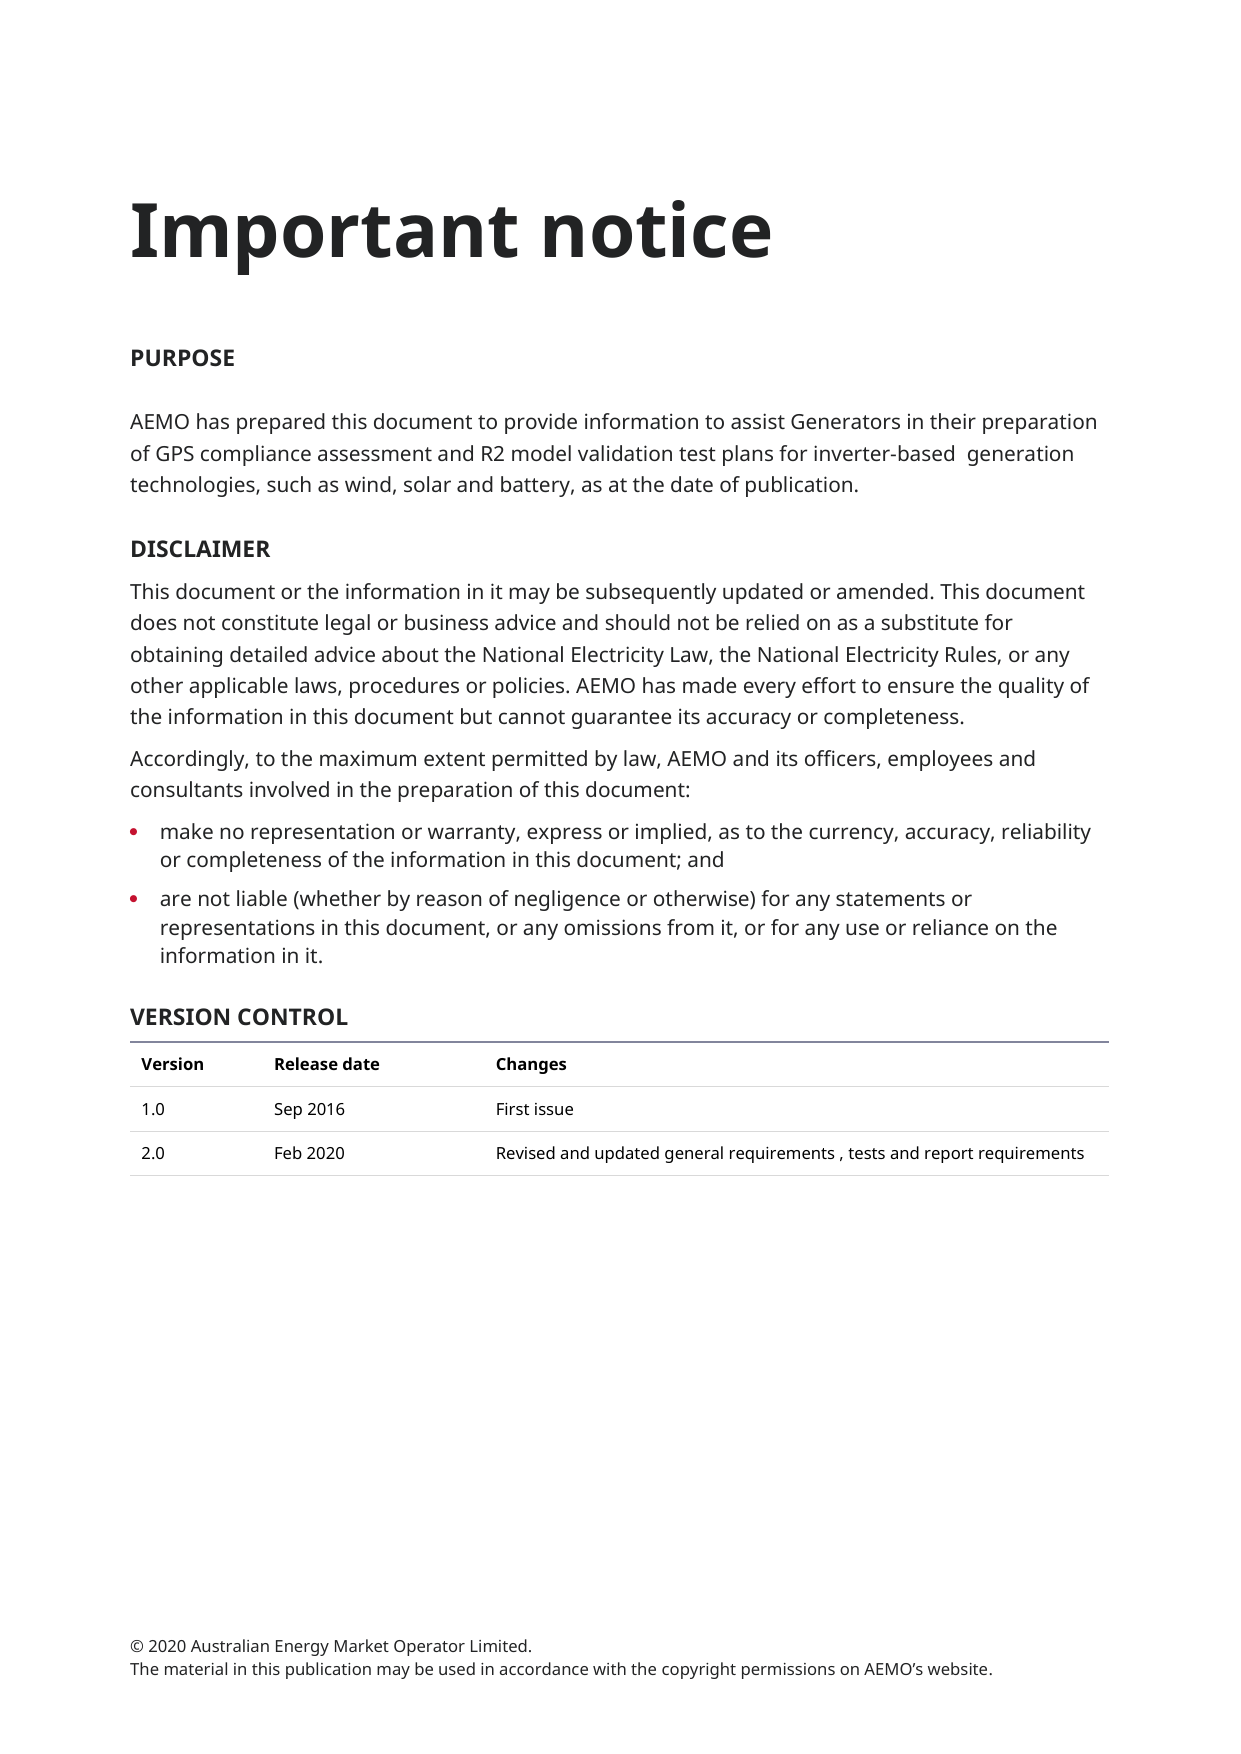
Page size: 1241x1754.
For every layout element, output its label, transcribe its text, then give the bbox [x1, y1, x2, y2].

subtitle Version Control [130, 1001, 1110, 1032]
table_header Version [130, 1043, 263, 1086]
text Accordingly, to the maximum extent permitted by law, AEMO and its officers, employees and consultants involved in the preparation of this document: [130, 744, 1110, 804]
table_cell Revised and updated general requirements , tests and report requirements [484, 1132, 1109, 1175]
table_cell Sep 2016 [263, 1087, 484, 1131]
list make no representation or warranty, express or implied, as to the currency, accuracy, reliability or completeness of the information in this document; and [130, 817, 1110, 874]
table_cell 2.0 [130, 1132, 263, 1175]
table_cell 1.0 [130, 1087, 263, 1131]
list are not liable (whether by reason of negligence or otherwise) for any statements or representations in this document, or any omissions from it, or for any use or reliance on the information in it. [130, 884, 1110, 969]
text This document or the information in it may be subsequently updated or amended. This document does not constitute legal or business advice and should not be relied on as a substitute for obtaining detailed advice about the National Electricity Law, the National Electricity Rules, or any other applicable laws, procedures or policies. AEMO has made every effort to ensure the quality of the information in this document but cannot guarantee its accuracy or completeness. [130, 577, 1110, 731]
table_header Changes [484, 1043, 1109, 1086]
subtitle PURPOSE [130, 342, 1110, 373]
subtitle Disclaimer [130, 532, 1110, 564]
subtitle AEMO has prepared this document to provide information to assist Generators in their preparation of GPS compliance assessment and R2 model validation test plans for inverter-based generation technologies, such as wind, solar and battery, as at the date of publication. [130, 407, 1110, 498]
table_cell First issue [484, 1087, 1109, 1131]
table_cell Feb 2020 [263, 1132, 484, 1175]
table_header Release date [263, 1043, 484, 1086]
subtitle Important notice [130, 177, 1110, 279]
